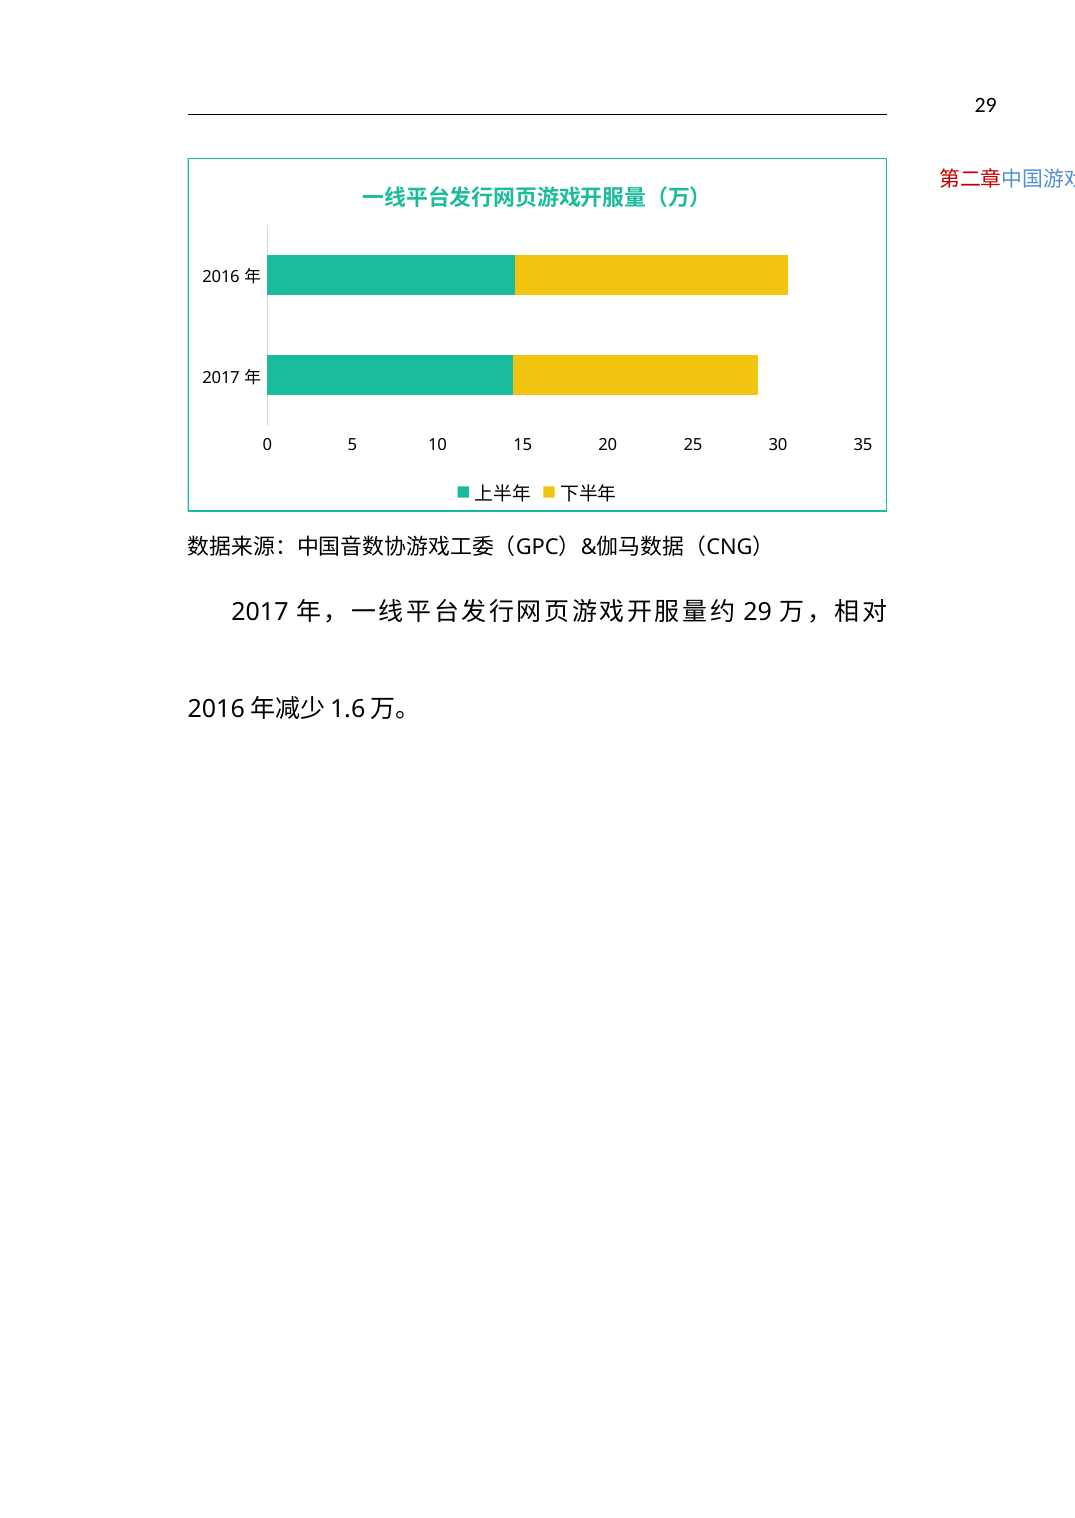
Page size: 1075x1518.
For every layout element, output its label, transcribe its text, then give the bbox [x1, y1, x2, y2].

text 数据来源：中国音数协游戏工委（GPC）&伽马数据（CNG） [187, 528, 887, 561]
text 2017年，一线平台发行网页游戏开服量约29万，相对2016年减少1.6万。 [187, 577, 887, 739]
